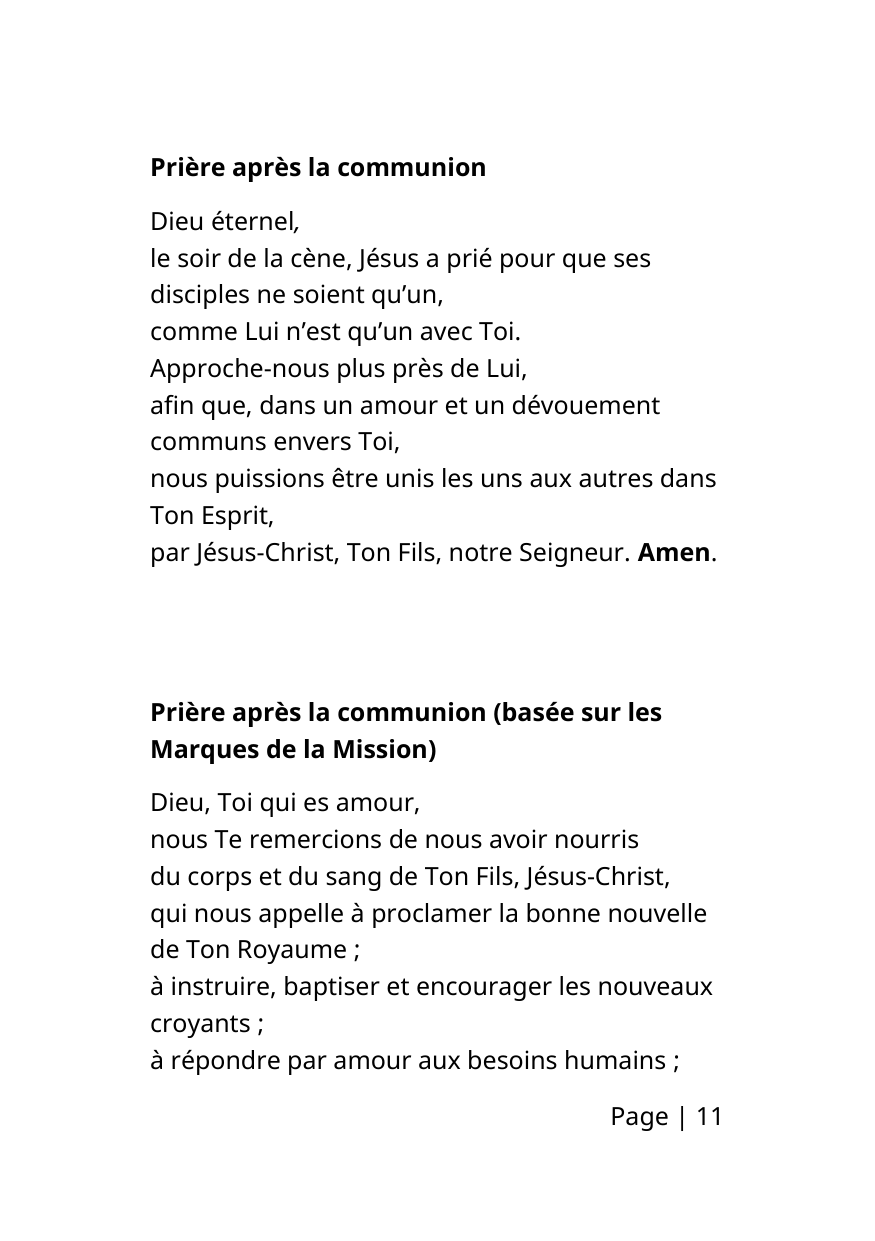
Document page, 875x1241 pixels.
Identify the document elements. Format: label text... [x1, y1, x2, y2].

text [150, 785, 724, 1076]
text Dieu éternel, le soir de la cène, Jésus a prié pour que ses disciples ne soient qu’un, comme Lui n’est qu’un avec Toi. Approche-nous plus près de Lui, afin que, dans un amour et un dévouement communs envers Toi, nous puissions être unis les uns aux autres dans Ton Esprit, par Jésus-Christ, Ton Fils, notre Seigneur. Amen. [150, 203, 724, 568]
text Prière après la communion (basée sur les Marques de la Mission) [150, 695, 724, 766]
text Prière après la communion [150, 150, 724, 184]
